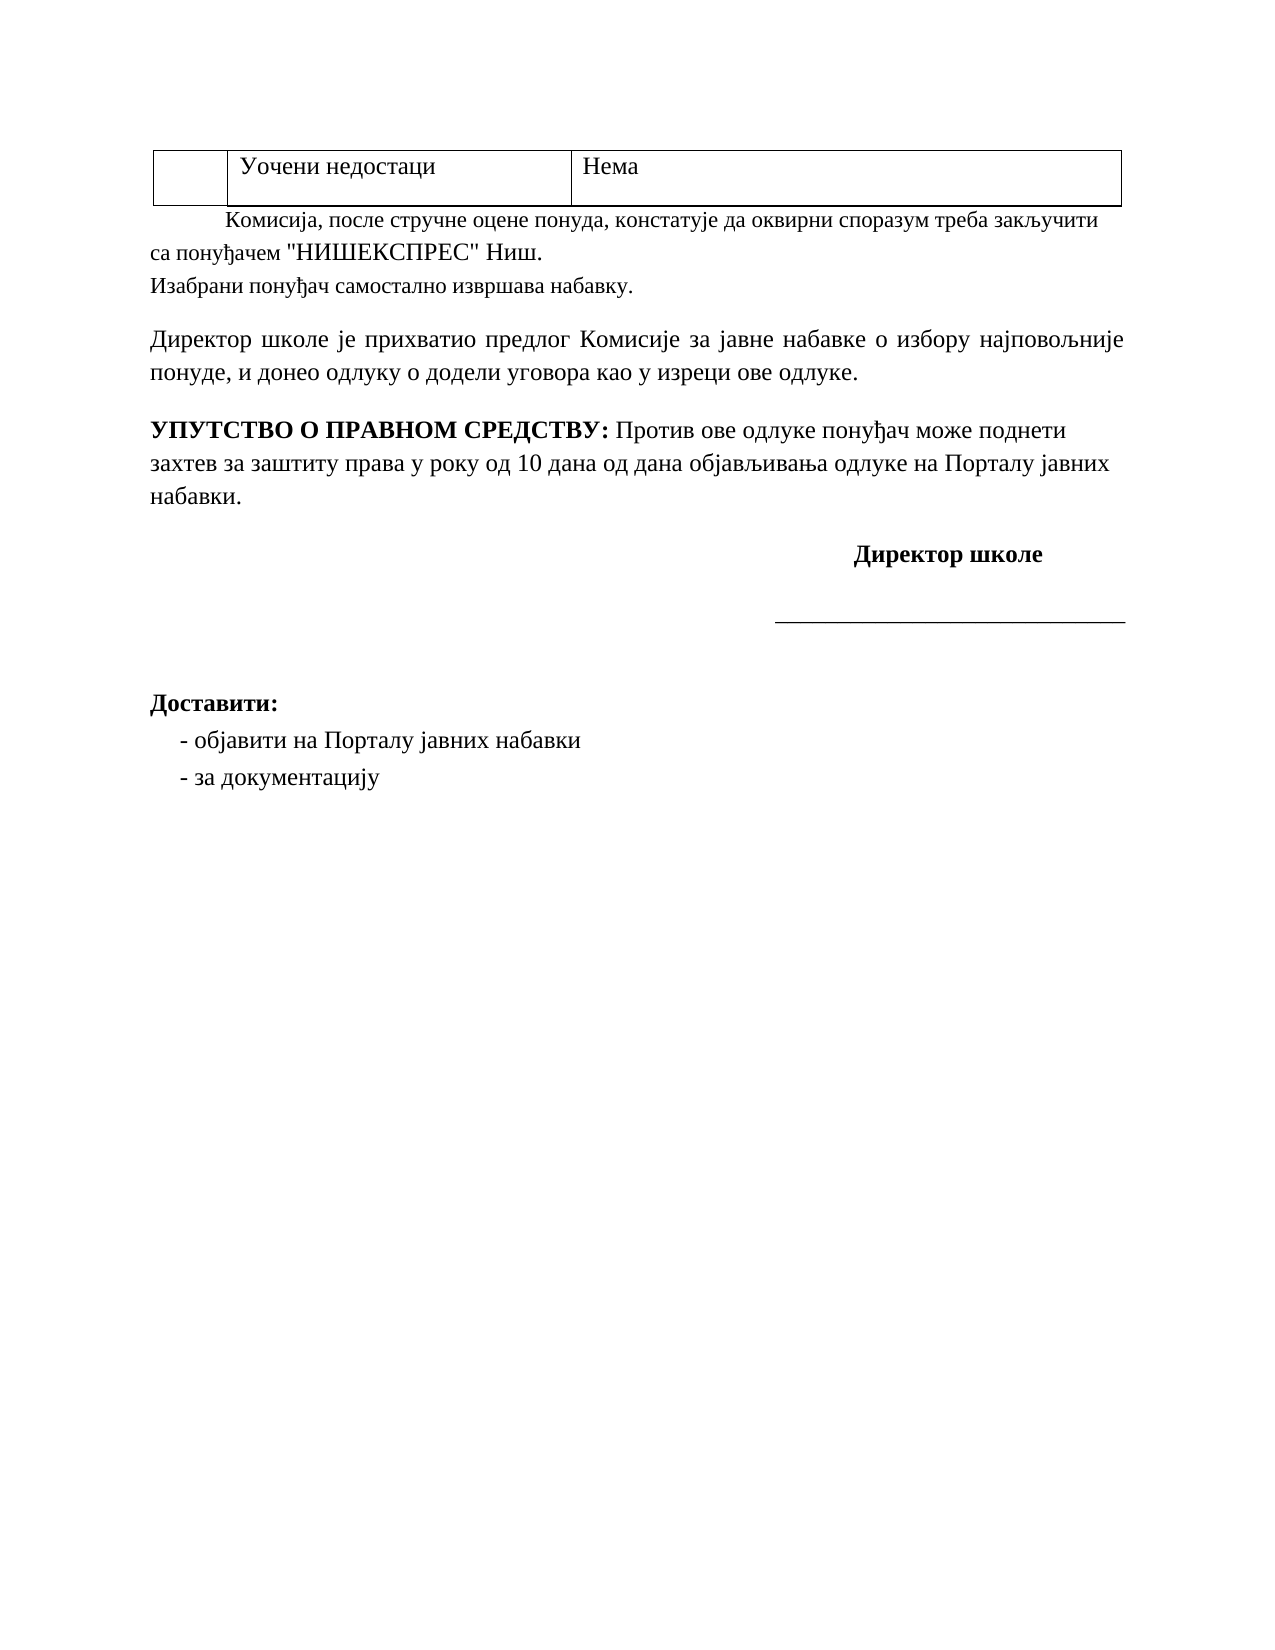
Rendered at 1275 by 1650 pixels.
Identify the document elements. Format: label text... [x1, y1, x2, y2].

text Доставити: [150, 688, 1125, 717]
text ____________________________ [771, 597, 1125, 626]
table_cell Нема [572, 151, 1121, 204]
text - за документацију [150, 762, 1125, 791]
text Комисија, после стручне оцене понуда, констатује да оквирни споразум треба закључити са понуђачем ''НИШЕКСПРЕС" Ниш. Изабрани понуђач самостално извршава набавку. [150, 207, 1125, 298]
text - објавити на Порталу јавних набавки [150, 725, 1125, 754]
text Директор школе је прихватио предлог Комисије за јавне набавке о избору најповољније понуде, и донео одлуку о додели уговора као у изреци ове одлуке. [150, 324, 1125, 385]
text Директор школе [742, 539, 1125, 567]
table_cell Уочени недостаци [228, 151, 571, 204]
text УПУТСТВО О ПРАВНОМ СРЕДСТВУ: Против ове одлуке понуђач може поднети захтев за заштиту права у року од 10 дана од дана објављивања одлуке на Порталу јавних набавки. [150, 415, 1125, 509]
